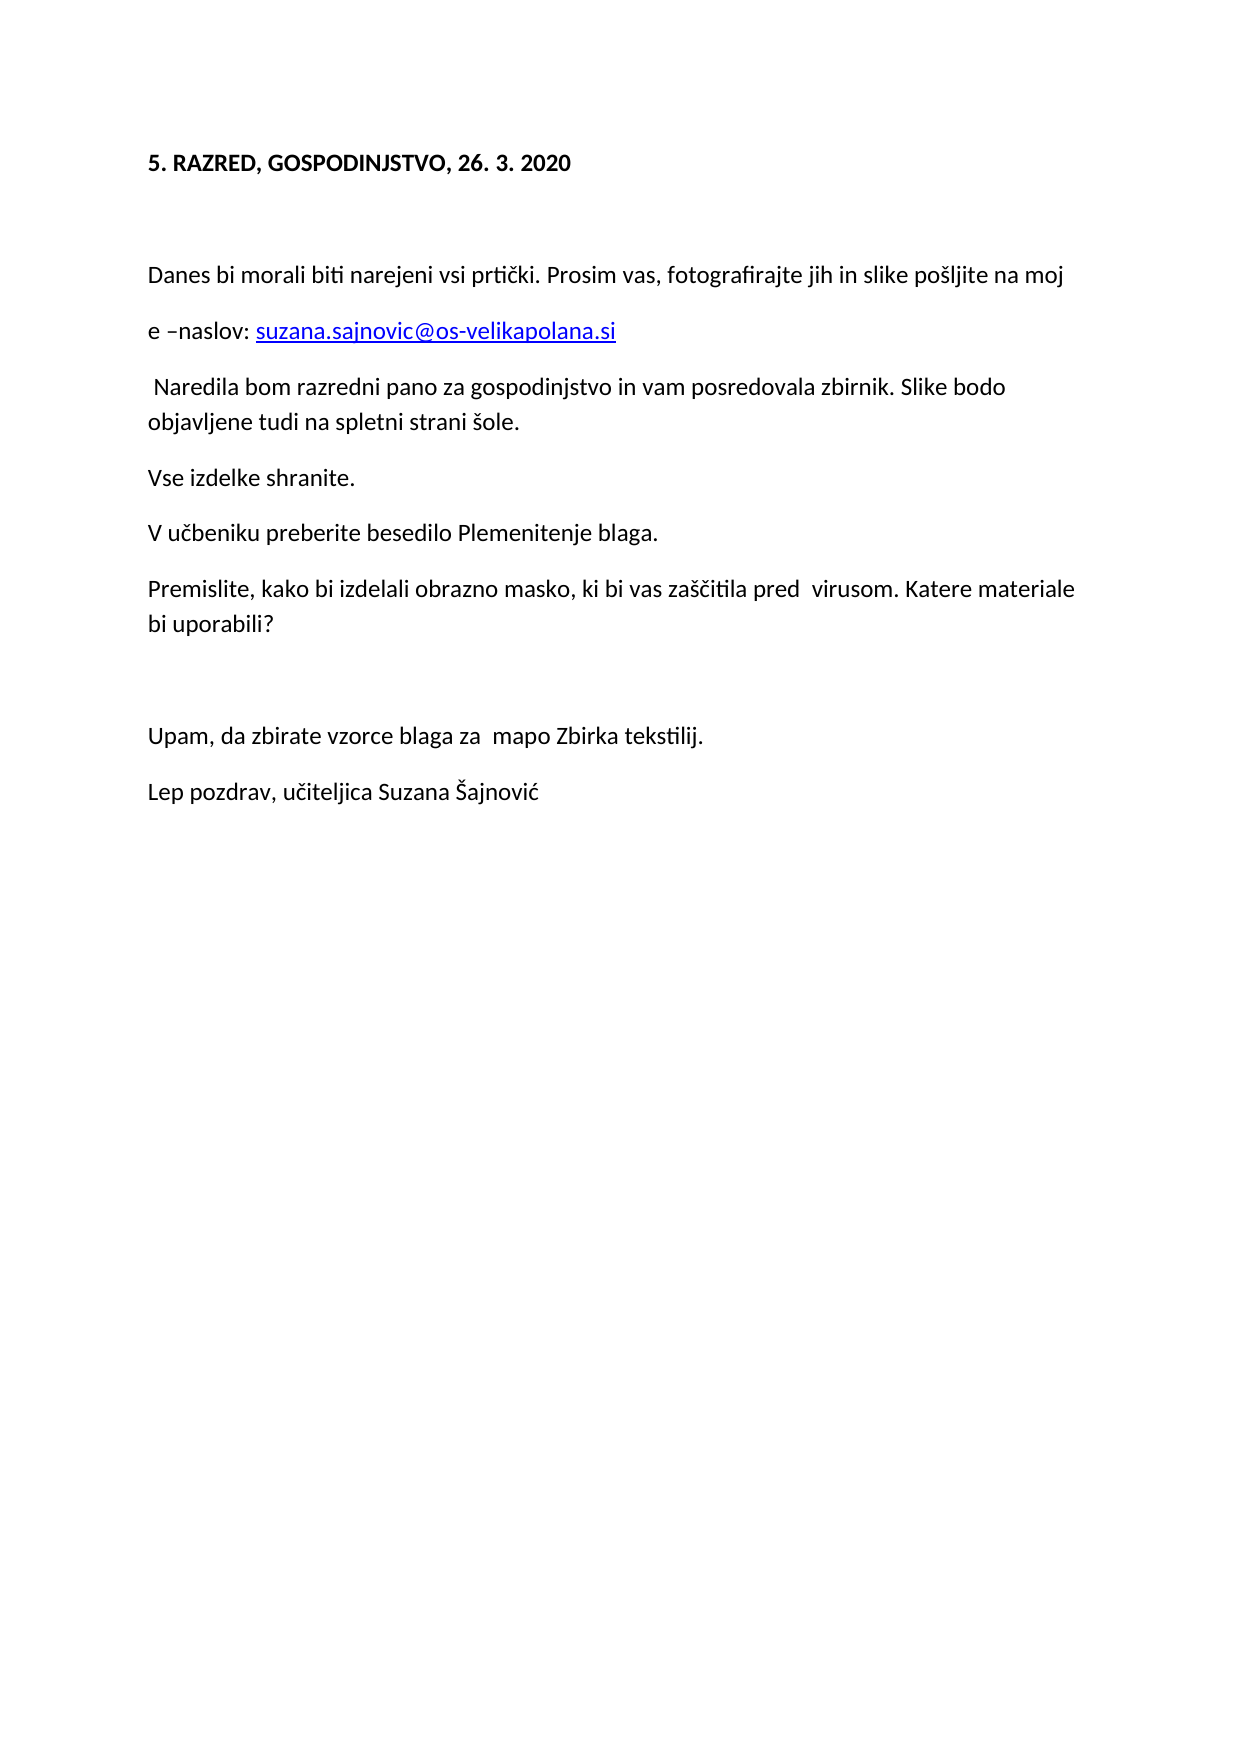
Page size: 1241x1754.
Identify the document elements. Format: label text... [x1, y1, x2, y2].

text Danes bi morali biti narejeni vsi prtički. Prosim vas, fotografirajte jih in slike pošljite na moj [148, 259, 1093, 290]
text e –naslov: suzana.sajnovic@os-velikapolana.si [148, 315, 1093, 346]
text Lep pozdrav, učiteljica Suzana Šajnović [148, 776, 1093, 806]
text Naredila bom razredni pano za gospodinjstvo in vam posredovala zbirnik. Slike bodo objavljene tudi na spletni strani šole. [148, 371, 1093, 436]
text V učbeniku preberite besedilo Plemenitenje blaga. [148, 518, 1093, 548]
text Vse izdelke shranite. [148, 462, 1093, 492]
text 5. RAZRED, GOSPODINJSTVO, 26. 3. 2020 [148, 148, 1093, 178]
text Upam, da zbirate vzorce blaga za mapo Zbirka tekstilij. [148, 720, 1093, 751]
text Premislite, kako bi izdelali obrazno masko, ki bi vas zaščitila pred virusom. Katere materiale bi uporabili? [148, 573, 1093, 639]
